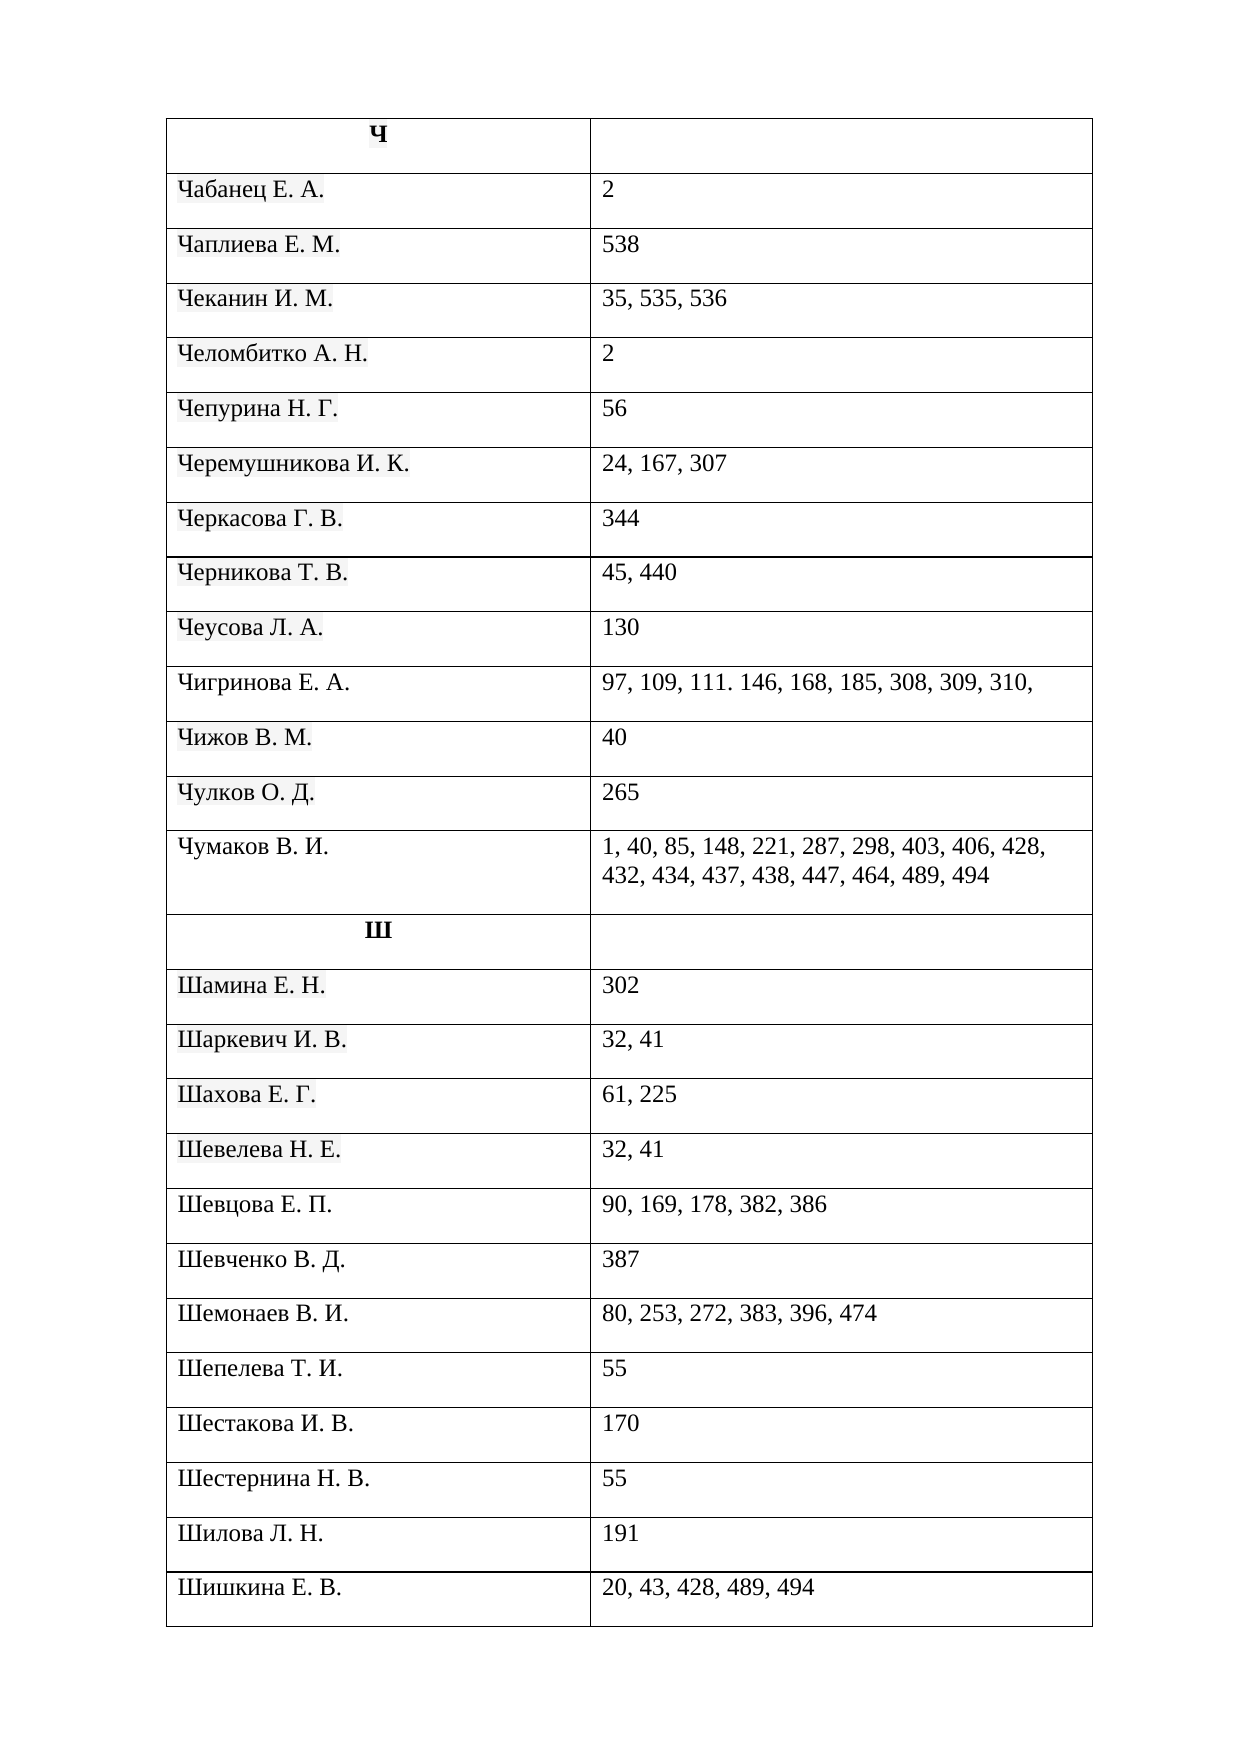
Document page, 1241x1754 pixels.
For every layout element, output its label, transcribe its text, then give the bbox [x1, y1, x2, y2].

table_cell Чигринова Е. А. [167, 667, 590, 721]
table_cell Челомбитко А. Н. [167, 338, 590, 392]
table_cell [591, 915, 1092, 969]
table_cell Шамина Е. Н. [167, 970, 590, 1023]
table_cell Чумаков В. И. [167, 831, 590, 914]
table_cell Шепелева Т. И. [167, 1353, 590, 1407]
table_cell Чеканин И. М. [167, 284, 590, 337]
table_cell 344 [591, 503, 1092, 556]
table_cell Черникова Т. В. [167, 558, 590, 611]
table_cell 32, 41 [591, 1134, 1092, 1188]
table_cell 32, 41 [591, 1025, 1092, 1078]
table_cell Шемонаев В. И. [167, 1299, 590, 1352]
table_cell 90, 169, 178, 382, 386 [591, 1189, 1092, 1243]
table_cell Ш [167, 915, 590, 969]
table_cell Чепурина Н. Г. [167, 393, 590, 447]
table_cell Шевелева Н. Е. [167, 1134, 590, 1188]
table_cell Шестакова И. В. [167, 1408, 590, 1462]
table_cell 170 [591, 1408, 1092, 1462]
table_cell 538 [591, 229, 1092, 282]
table_cell 191 [591, 1518, 1092, 1571]
table_cell 24, 167, 307 [591, 448, 1092, 502]
table_cell 55 [591, 1463, 1092, 1517]
table_cell Шаркевич И. В. [167, 1025, 590, 1078]
table_cell 55 [591, 1353, 1092, 1407]
table_cell Чабанец Е. А. [167, 174, 590, 228]
table_cell 265 [591, 777, 1092, 830]
table_cell Шевченко В. Д. [167, 1244, 590, 1297]
table_cell 20, 43, 428, 489, 494 [591, 1573, 1092, 1626]
table_cell 1, 40, 85, 148, 221, 287, 298, 403, 406, 428, 432, 434, 437, 438, 447, 464, 489, 494 [591, 831, 1092, 914]
table_cell 61, 225 [591, 1079, 1092, 1133]
table_cell Шестернина Н. В. [167, 1463, 590, 1517]
table_cell Чаплиева Е. М. [167, 229, 590, 282]
table_cell Шевцова Е. П. [167, 1189, 590, 1243]
table_cell [591, 119, 1092, 173]
table_cell 130 [591, 612, 1092, 666]
table_cell 40 [591, 722, 1092, 776]
table_cell Шахова Е. Г. [167, 1079, 590, 1133]
table_cell 387 [591, 1244, 1092, 1297]
table_cell 45, 440 [591, 558, 1092, 611]
table_cell Шишкина Е. В. [167, 1573, 590, 1626]
table_cell 56 [591, 393, 1092, 447]
table_cell Черкасова Г. В. [167, 503, 590, 556]
table_cell Чулков О. Д. [167, 777, 590, 830]
table_cell 302 [591, 970, 1092, 1023]
table_cell Чижов В. М. [167, 722, 590, 776]
table_cell 2 [591, 174, 1092, 228]
table_cell 2 [591, 338, 1092, 392]
table_cell Черемушникова И. К. [167, 448, 590, 502]
table_cell Ч [167, 119, 590, 173]
table_cell 35, 535, 536 [591, 284, 1092, 337]
table_cell Шилова Л. Н. [167, 1518, 590, 1571]
table_cell 80, 253, 272, 383, 396, 474 [591, 1299, 1092, 1352]
table_cell Чеусова Л. А. [167, 612, 590, 666]
table_cell 97, 109, 111. 146, 168, 185, 308, 309, 310, [591, 667, 1092, 721]
